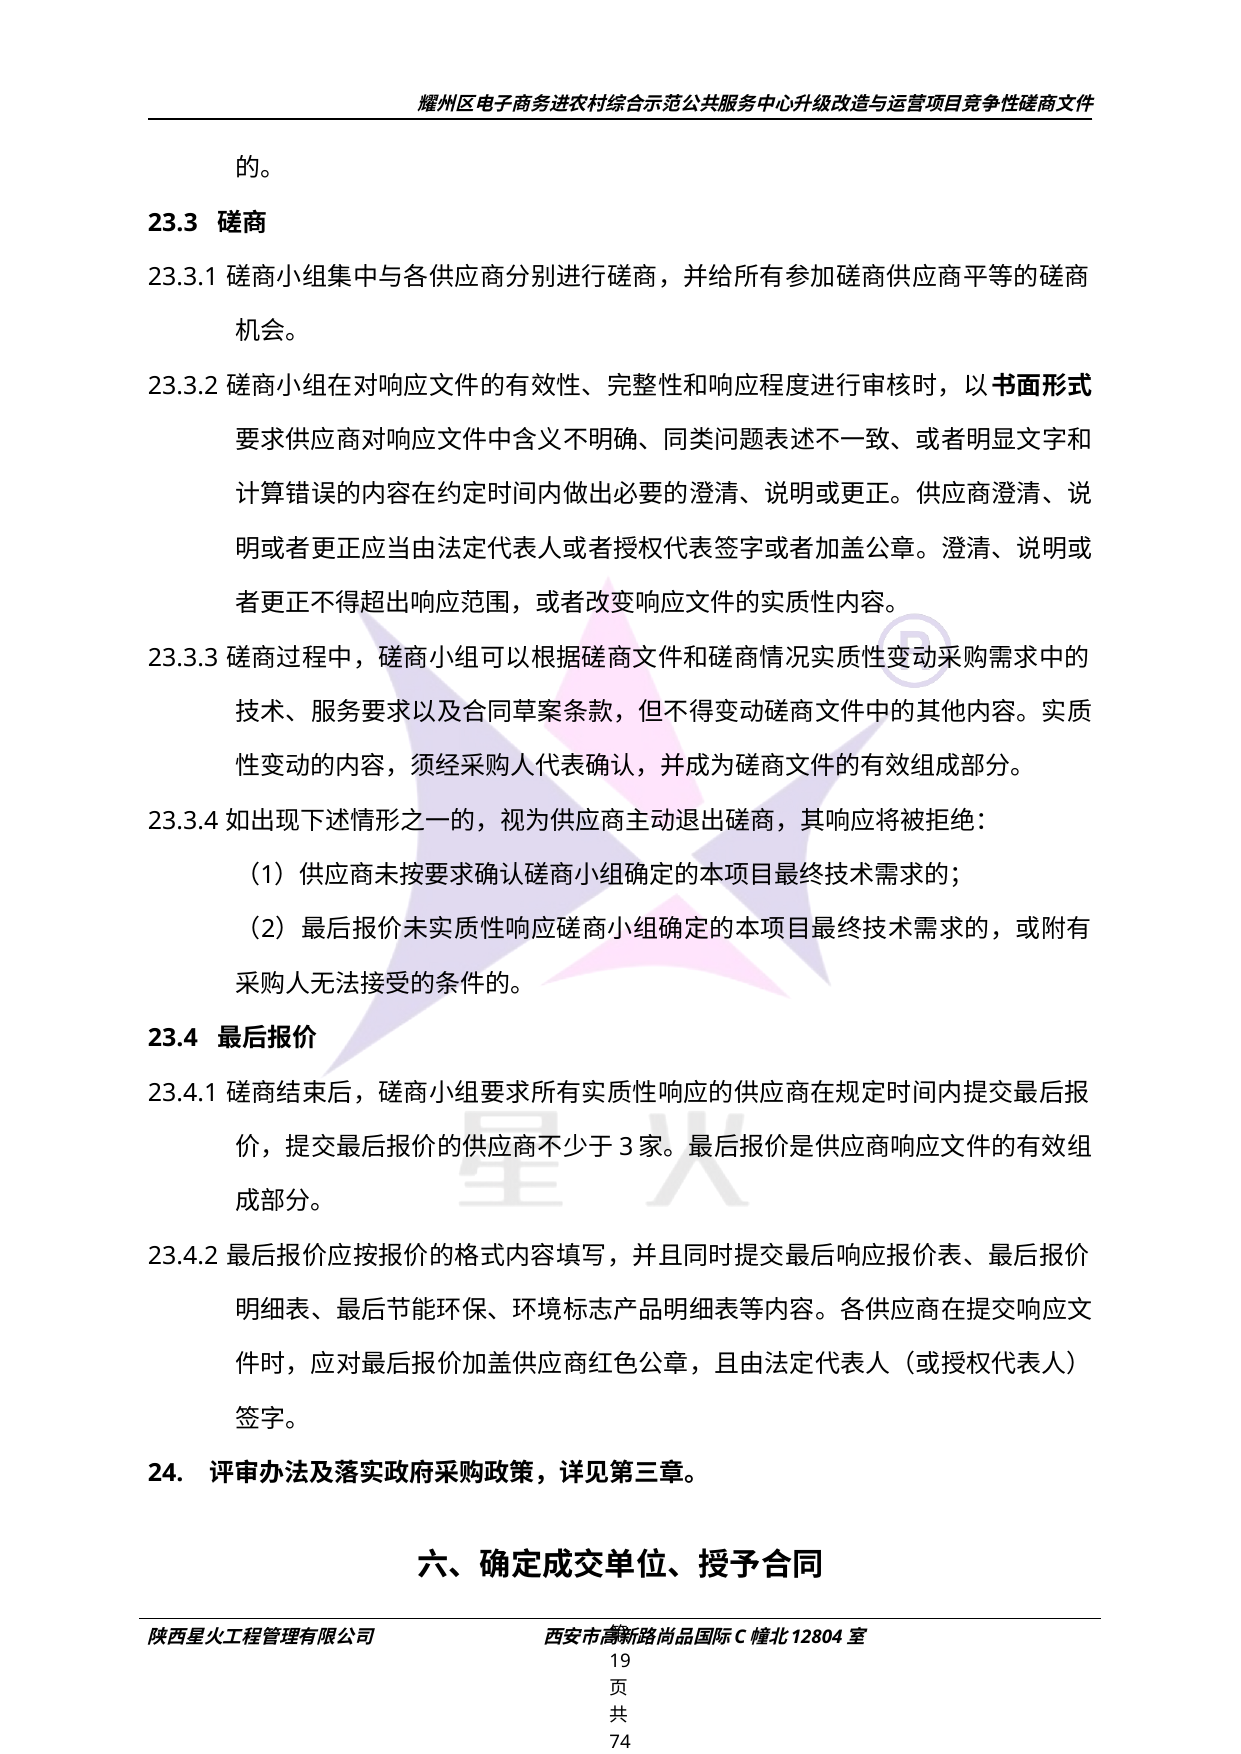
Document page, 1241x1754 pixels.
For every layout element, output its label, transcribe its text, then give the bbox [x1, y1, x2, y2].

text 23.3.2 磋商小组在对响应文件的有效性、完整性和响应程度进行审核时，以书面形式要求供应商对响应文件中含义不明确、同类问题表述不一致、或者明显文字和计算错误的内容在约定时间内做出必要的澄清、说明或更正。供应商澄清、说明或者更正应当由法定代表人或者授权代表签字或者加盖公章。澄清、说明或者更正不得超出响应范围，或者改变响应文件的实质性内容。 [148, 365, 1092, 619]
subtitle 24. 评审办法及落实政府采购政策，详见第三章。 [148, 1453, 1092, 1489]
text （1）供应商未按要求确认磋商小组确定的本项目最终技术需求的； [235, 854, 1092, 891]
text 23.4 最后报价 [148, 1018, 1092, 1054]
text 23.3.3 磋商过程中，磋商小组可以根据磋商文件和磋商情况实质性变动采购需求中的技术、服务要求以及合同草案条款，但不得变动磋商文件中的其他内容。实质性变动的内容，须经采购人代表确认，并成为磋商文件的有效组成部分。 [148, 637, 1092, 782]
text （2）最后报价未实质性响应磋商小组确定的本项目最终技术需求的，或附有采购人无法接受的条件的。 [235, 909, 1092, 999]
subtitle 23.3 磋商 [148, 202, 1092, 238]
text 23.4.2 最后报价应按报价的格式内容填写，并且同时提交最后响应报价表、最后报价明细表、最后节能环保、环境标志产品明细表等内容。各供应商在提交响应文件时，应对最后报价加盖供应商红色公章，且由法定代表人（或授权代表人）签字。 [148, 1235, 1092, 1434]
text 23.3.4 如出现下述情形之一的，视为供应商主动退出磋商，其响应将被拒绝： [148, 800, 1092, 836]
text 六、确定成交单位、授予合同 [148, 1539, 1092, 1584]
text 23.3.1 磋商小组集中与各供应商分别进行磋商，并给所有参加磋商供应商平等的磋商机会。 [148, 256, 1092, 347]
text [235, 148, 1092, 184]
text 23.4.1 磋商结束后，磋商小组要求所有实质性响应的供应商在规定时间内提交最后报价，提交最后报价的供应商不少于3家。最后报价是供应商响应文件的有效组成部分。 [148, 1072, 1092, 1217]
